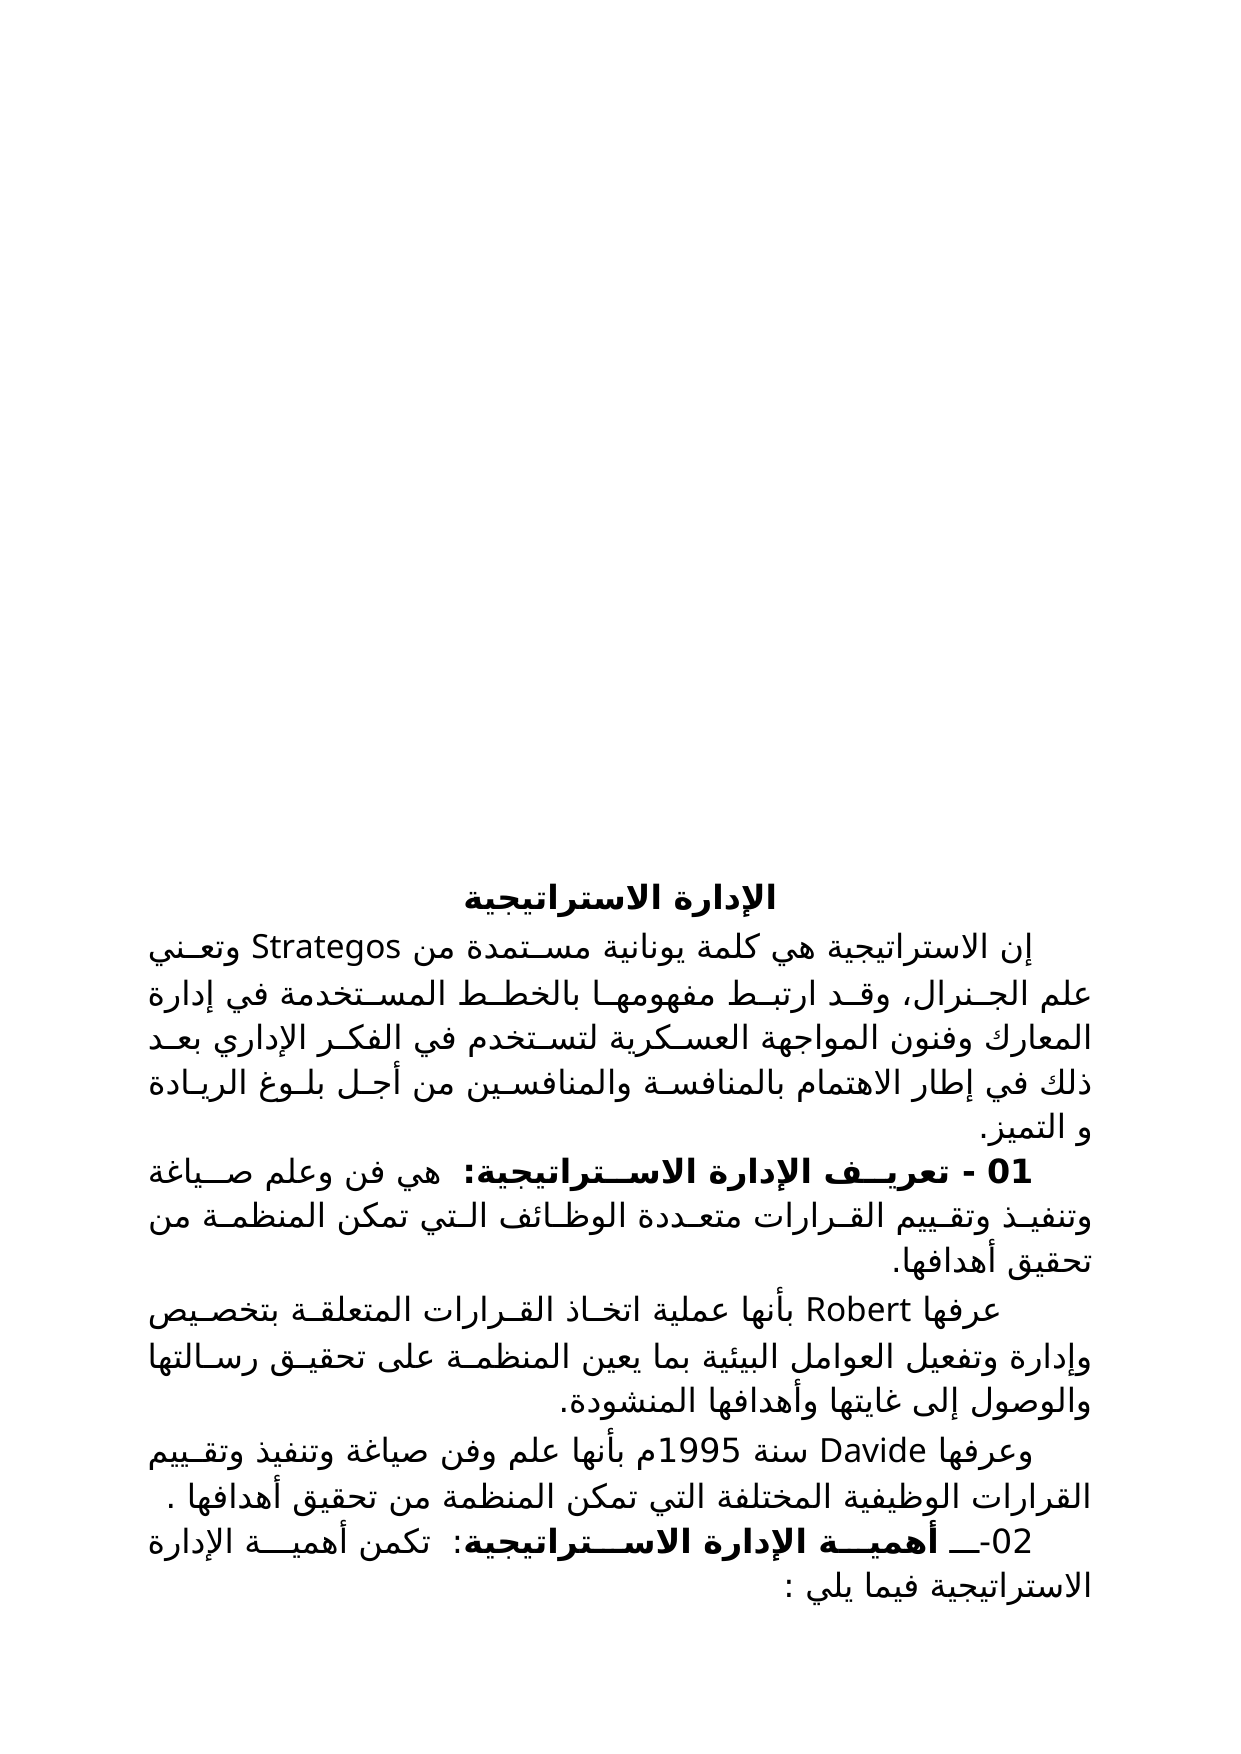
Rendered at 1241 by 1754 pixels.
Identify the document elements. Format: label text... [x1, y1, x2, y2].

list الإدارة الاستراتيجية [148, 878, 1093, 917]
list 02- أهمية الإدارة الاستراتيجية: تكمن أهمية الإدارة الاستراتيجية فيما يلي : [148, 1522, 1093, 1606]
list 01 - تعريف الإدارة الاستراتيجية: هي فن وعلم صياغة وتنفيذ وتقييم القرارات متعددة الوظائف التي تمكن المنظمة من تحقيق أهدافها. [148, 1152, 1093, 1280]
list عرفها Robert بأنها عملية اتخاذ القرارات المتعلقة بتخصيص وإدارة وتفعيل العوامل البيئية بما يعين المنظمة على تحقيق رسالتها والوصول إلى غايتها وأهدافها المنشودة. [148, 1286, 1093, 1421]
list إن الاستراتيجية هي كلمة يونانية مستمدة من Strategos وتعني علم الجنرال، وقد ارتبط مفهومها بالخطط المستخدمة في إدارة المعارك وفنون المواجهة العسكرية لتستخدم في الفكر الإداري بعد ذلك في إطار الاهتمام بالمنافسة والمنافسين من أجل بلوغ الريادة و التميز. [148, 923, 1093, 1147]
list وعرفها Davide سنة 1995م بأنها علم وفن صياغة وتنفيذ وتقييم القرارات الوظيفية المختلفة التي تمكن المنظمة من تحقيق أهدافها . [148, 1426, 1093, 1516]
